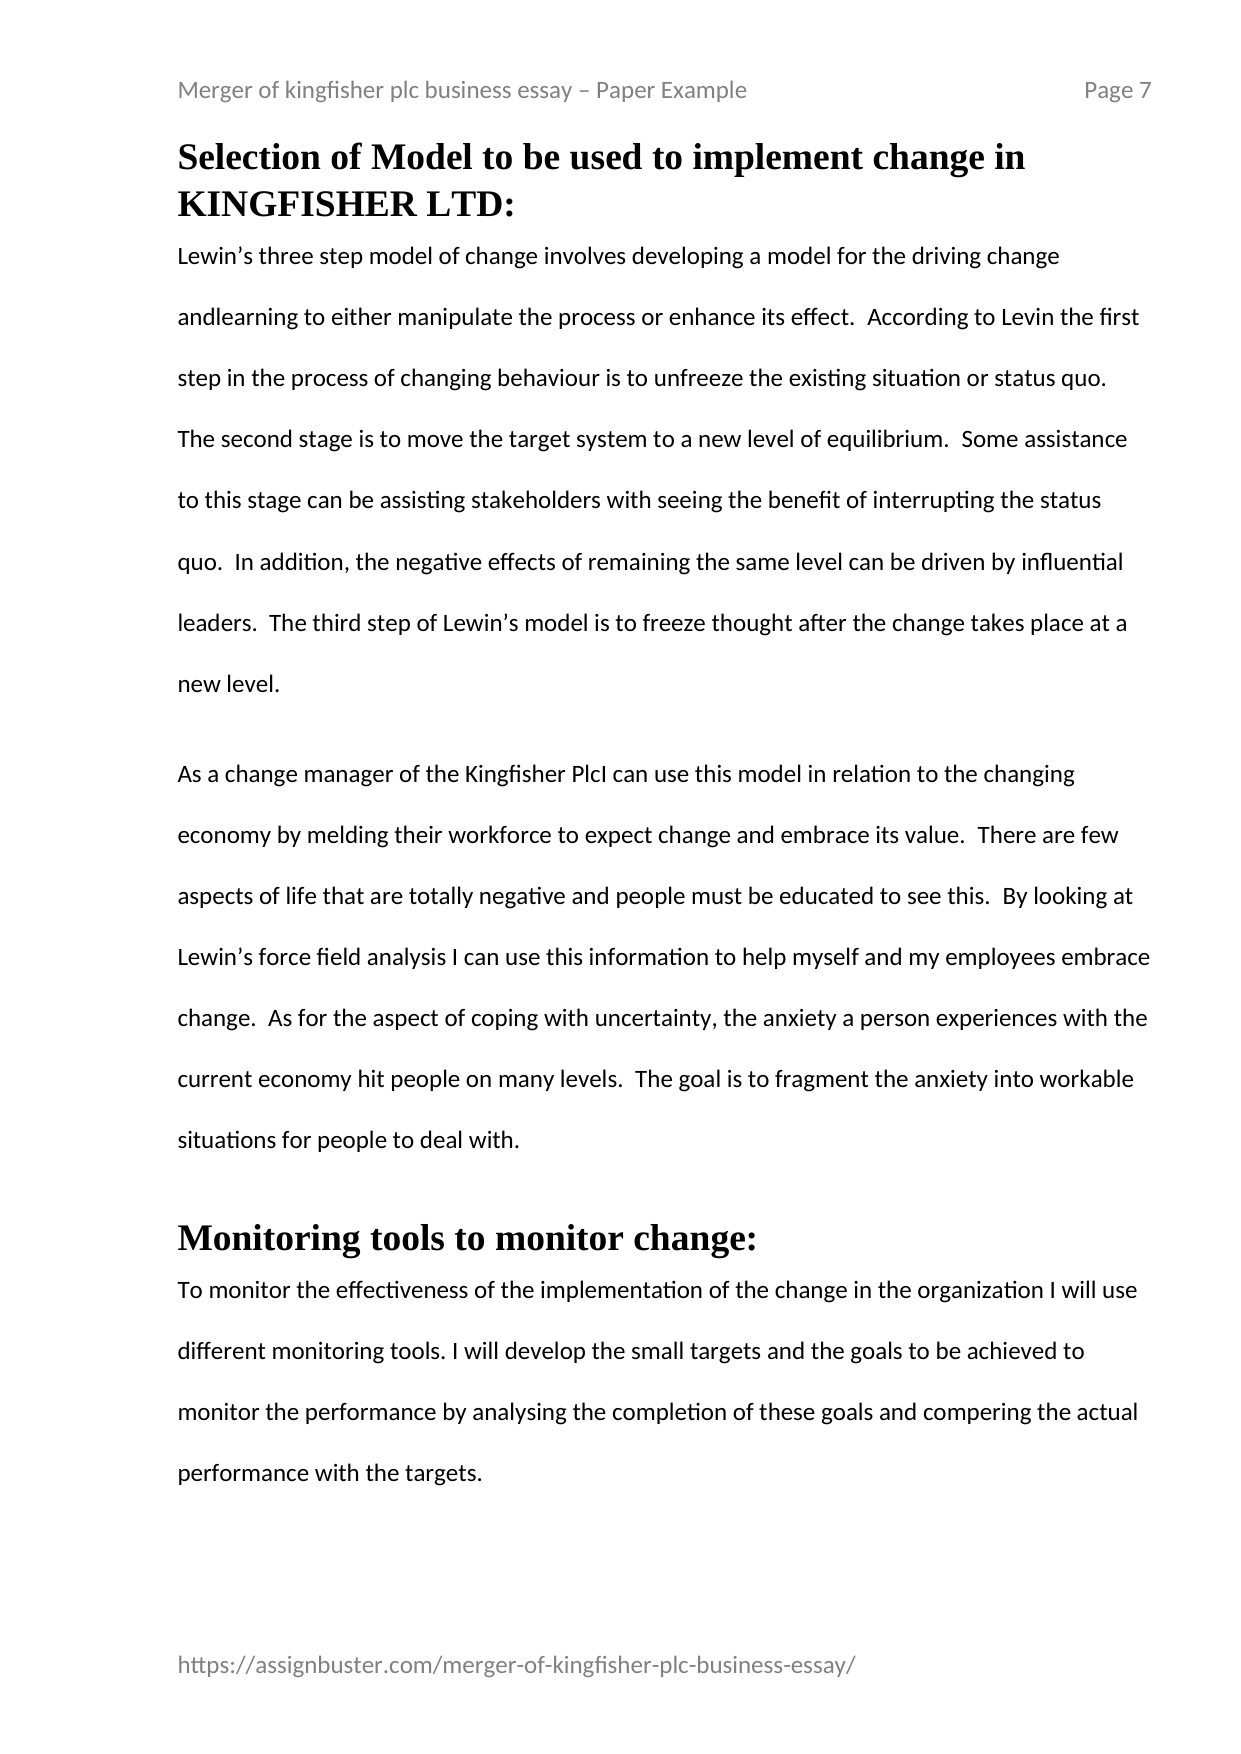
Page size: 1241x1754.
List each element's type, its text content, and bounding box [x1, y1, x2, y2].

text As a change manager of the Kingfisher PlcI can use this model in relation to the changing economy by melding their workforce to expect change and embrace its value. There are few aspects of life that are totally negative and people must be educated to see this. By looking at Lewin’s force field analysis I can use this information to help myself and my employees embrace change. As for the aspect of coping with uncertainty, the anxiety a person experiences with the current economy hit people on many levels. The goal is to fragment the anxiety into workable situations for people to deal with. [177, 758, 1152, 1155]
text Lewin’s three step model of change involves developing a model for the driving change andlearning to either manipulate the process or enhance its effect. According to Levin the first step in the process of changing behaviour is to unfreeze the existing situation or status quo. The second stage is to move the target system to a new level of equilibrium. Some assistance to this stage can be assisting stakeholders with seeing the benefit of interrupting the status quo. In addition, the negative effects of remaining the same level can be driven by influential leaders. The third step of Lewin’s model is to freeze thought after the change takes place at a new level. [177, 240, 1152, 698]
text To monitor the effectiveness of the implementation of the change in the organization I will use different monitoring tools. I will develop the small targets and the goals to be achieved to monitor the performance by analysing the completion of these goals and compering the actual performance with the targets. [177, 1274, 1152, 1488]
subtitle Monitoring tools to monitor change: [177, 1215, 1152, 1258]
subtitle Selection of Model to be used to implement change in KINGFISHER LTD: [177, 135, 1152, 224]
